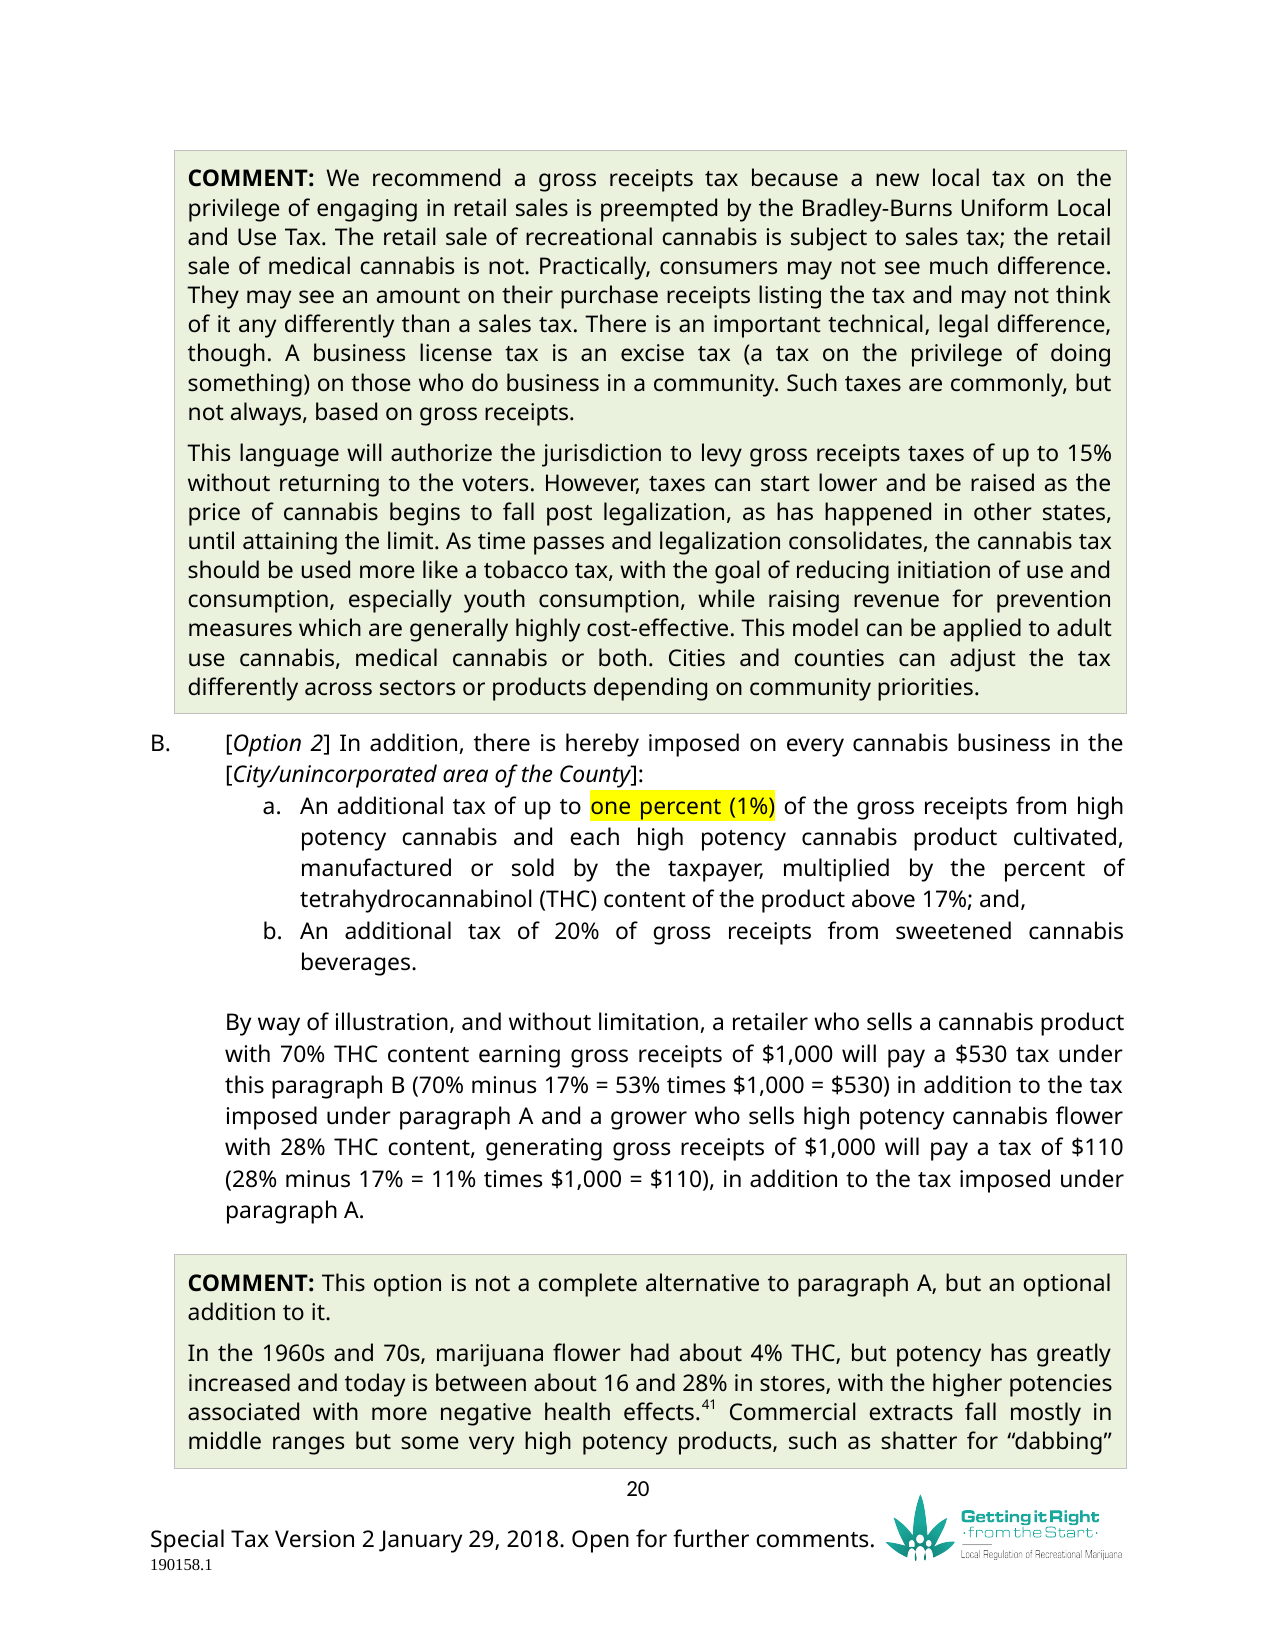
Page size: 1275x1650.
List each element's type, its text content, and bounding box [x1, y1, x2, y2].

text By way of illustration, and without limitation, a retailer who sells a cannabis product with 70% THC content earning gross receipts of $1,000 will pay a $530 tax under this paragraph B (70% minus 17% = 53% times $1,000 = $530) in addition to the tax imposed under paragraph A and a grower who sells high potency cannabis flower with 28% THC content, generating gross receipts of $1,000 will pay a tax of $110 (28% minus 17% = 11% times $1,000 = $110), in addition to the tax imposed under paragraph A. [225, 1006, 1125, 1225]
text comment: This option is not a complete alternative to paragraph A, but an optional addition to it. [175, 1255, 1126, 1325]
text This language will authorize the jurisdiction to levy gross receipts taxes of up to 15% without returning to the voters. However, taxes can start lower and be raised as the price of cannabis begins to fall post legalization, as has happened in other states, until attaining the limit. As time passes and legalization consolidates, the cannabis tax should be used more like a tobacco tax, with the goal of reducing initiation of use and consumption, especially youth consumption, while raising revenue for prevention measures which are generally highly cost-effective. This model can be applied to adult use cannabis, medical cannabis or both. Cities and counties can adjust the tax differently across sectors or products depending on community priorities. [175, 425, 1126, 713]
list An additional tax of up to one percent (1%) of the gross receipts from high potency cannabis and each high potency cannabis product cultivated, manufactured or sold by the taxpayer, multiplied by the percent of tetrahydrocannabinol (THC) content of the product above 17%; and, [262, 789, 1125, 914]
list [Option 2] In addition, there is hereby imposed on every cannabis business in the [City/unincorporated area of the County]: [150, 727, 1125, 789]
text comment: We recommend a gross receipts tax because a new local tax on the privilege of engaging in retail sales is preempted by the Bradley-Burns Uniform Local and Use Tax. The retail sale of recreational cannabis is subject to sales tax; the retail sale of medical cannabis is not. Practically, consumers may not see much difference. They may see an amount on their purchase receipts listing the tax and may not think of it any differently than a sales tax. There is an important technical, legal difference, though. A business license tax is an excise tax (a tax on the privilege of doing something) on those who do business in a community. Such taxes are commonly, but not always, based on gross receipts. [175, 151, 1126, 425]
list An additional tax of 20% of gross receipts from sweetened cannabis beverages. [262, 914, 1125, 977]
picture [881, 1490, 1125, 1566]
